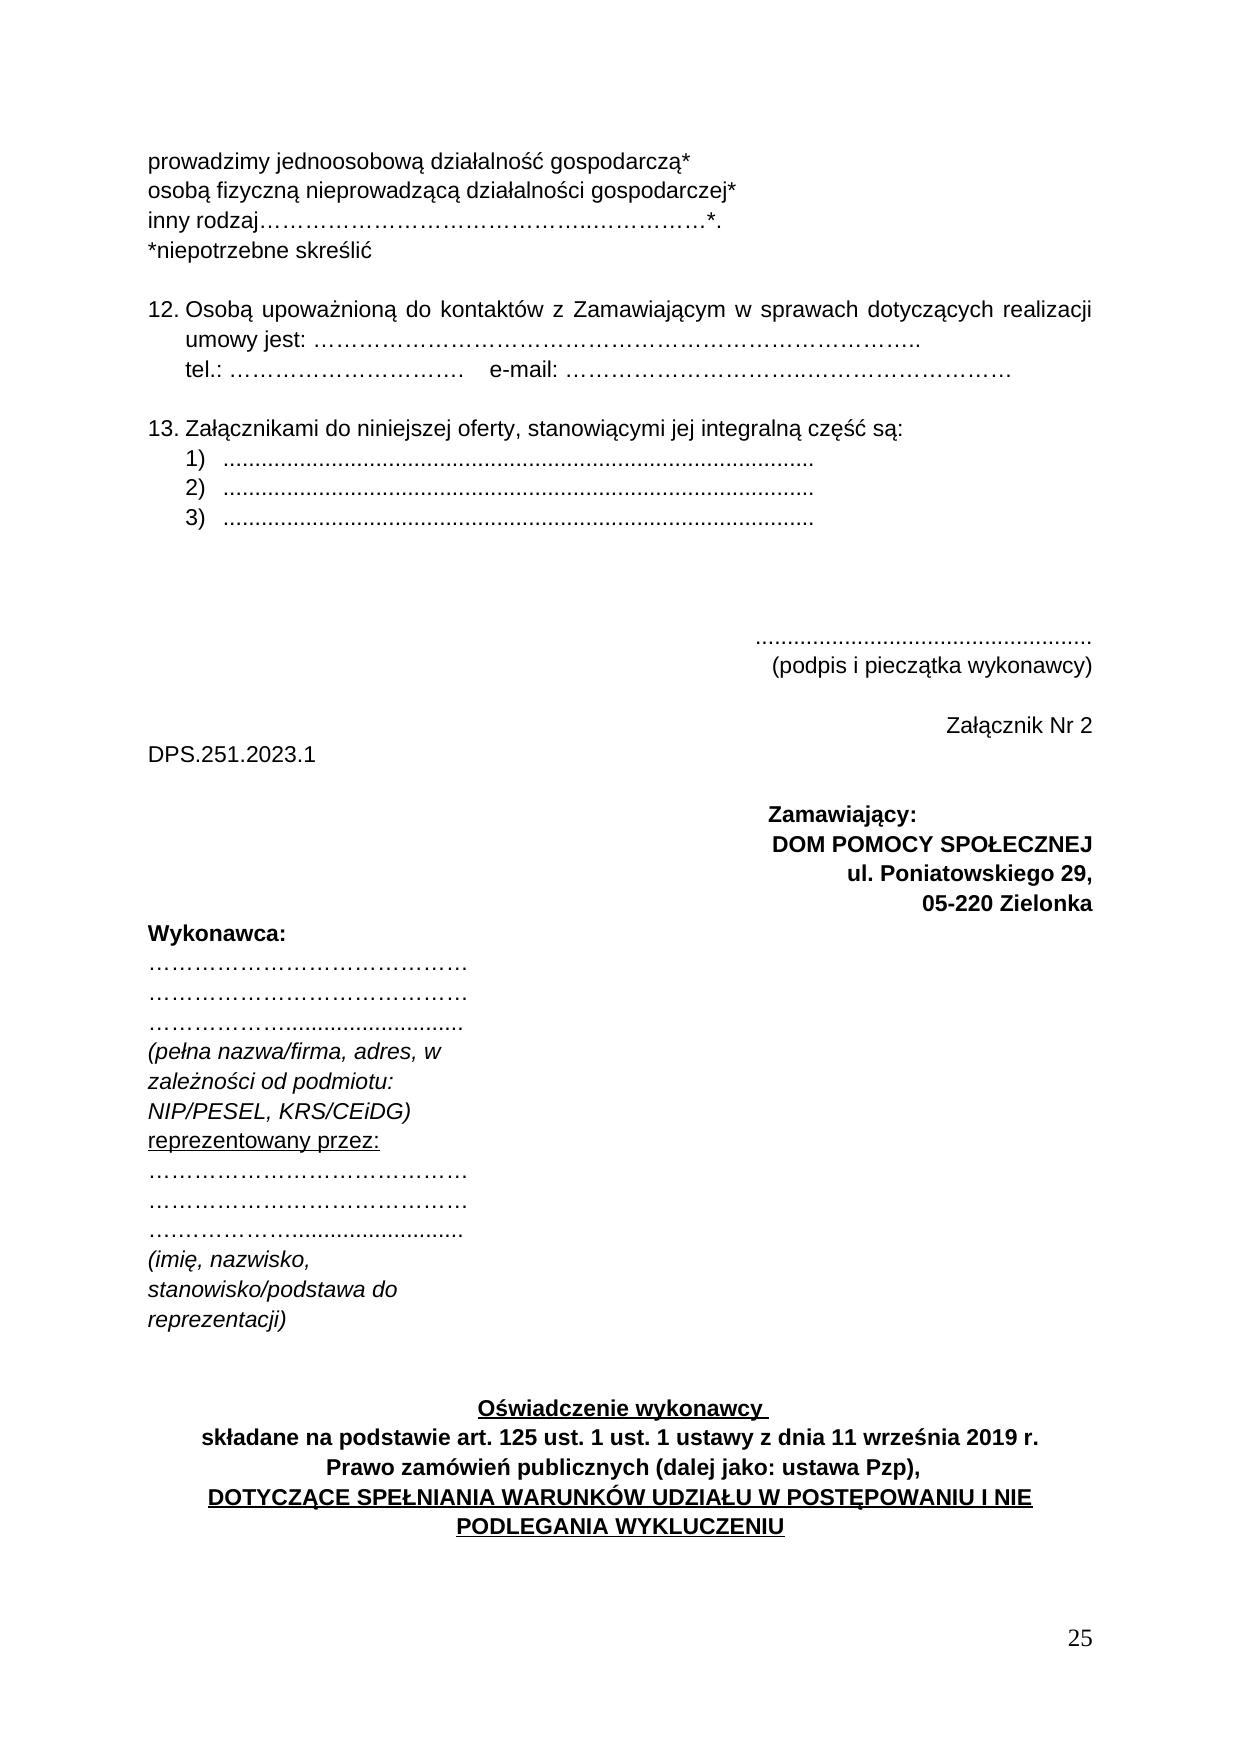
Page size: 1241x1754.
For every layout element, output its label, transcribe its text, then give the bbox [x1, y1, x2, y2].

text …………………………………………………………………………………………............................ [148, 949, 472, 1035]
text inny rodzaj……………………………………..……………*. [148, 207, 1092, 233]
text osobą fizyczną nieprowadzącą działalności gospodarczej* [148, 177, 1092, 204]
text Wykonawca: [148, 919, 1092, 946]
text 05-220 Zielonka [148, 890, 1092, 916]
list ............................................................................................. [185, 504, 1092, 530]
text Prawo zamówień publicznych (dalej jako: ustawa Pzp), [148, 1454, 1092, 1480]
text (imię, nazwisko, stanowisko/podstawa do reprezentacji) [148, 1246, 472, 1332]
text (pełna nazwa/firma, adres, w zależności od podmiotu: NIP/PESEL, KRS/CEiDG) [148, 1038, 472, 1124]
text składane na podstawie art. 125 ust. 1 ust. 1 ustawy z dnia 11 września 2019 r. [148, 1424, 1092, 1451]
text Zamawiający: [694, 801, 1092, 827]
text ul. Poniatowskiego 29, [768, 860, 1092, 887]
text DOTYCZĄCE SPEŁNIANIA WARUNKÓW UDZIAŁU W POSTĘPOWANIU I NIE PODLEGANIA WYKLUCZENIU [148, 1484, 1092, 1540]
list ............................................................................................. [185, 444, 1092, 471]
text reprezentowany przez: [148, 1127, 1092, 1154]
list Załącznikami do niniejszej oferty, stanowiącymi jej integralną część są: [148, 415, 1092, 441]
text *niepotrzebne skreślić [148, 237, 1092, 263]
text (podpis i pieczątka wykonawcy) [148, 652, 1092, 679]
text Załącznik Nr 2 [148, 712, 1092, 738]
text …………………………………………………………………………….……………........................... [148, 1157, 472, 1243]
text DPS.251.2023.1 [148, 741, 1092, 768]
text tel.: …………………………. e-mail: …………………………..……………………… [185, 356, 1092, 382]
list Osobą upoważnioną do kontaktów z Zamawiającym w sprawach dotyczących realizacji umowy jest: …………………………………………………………………….. [148, 296, 1092, 352]
text ..................................................... [148, 623, 1092, 649]
text DOM POMOCY SPOŁECZNEJ [768, 831, 1092, 857]
text Oświadczenie wykonawcy [148, 1394, 1092, 1421]
list ............................................................................................. [185, 474, 1092, 501]
text prowadzimy jednoosobową działalność gospodarczą* [148, 148, 1092, 174]
